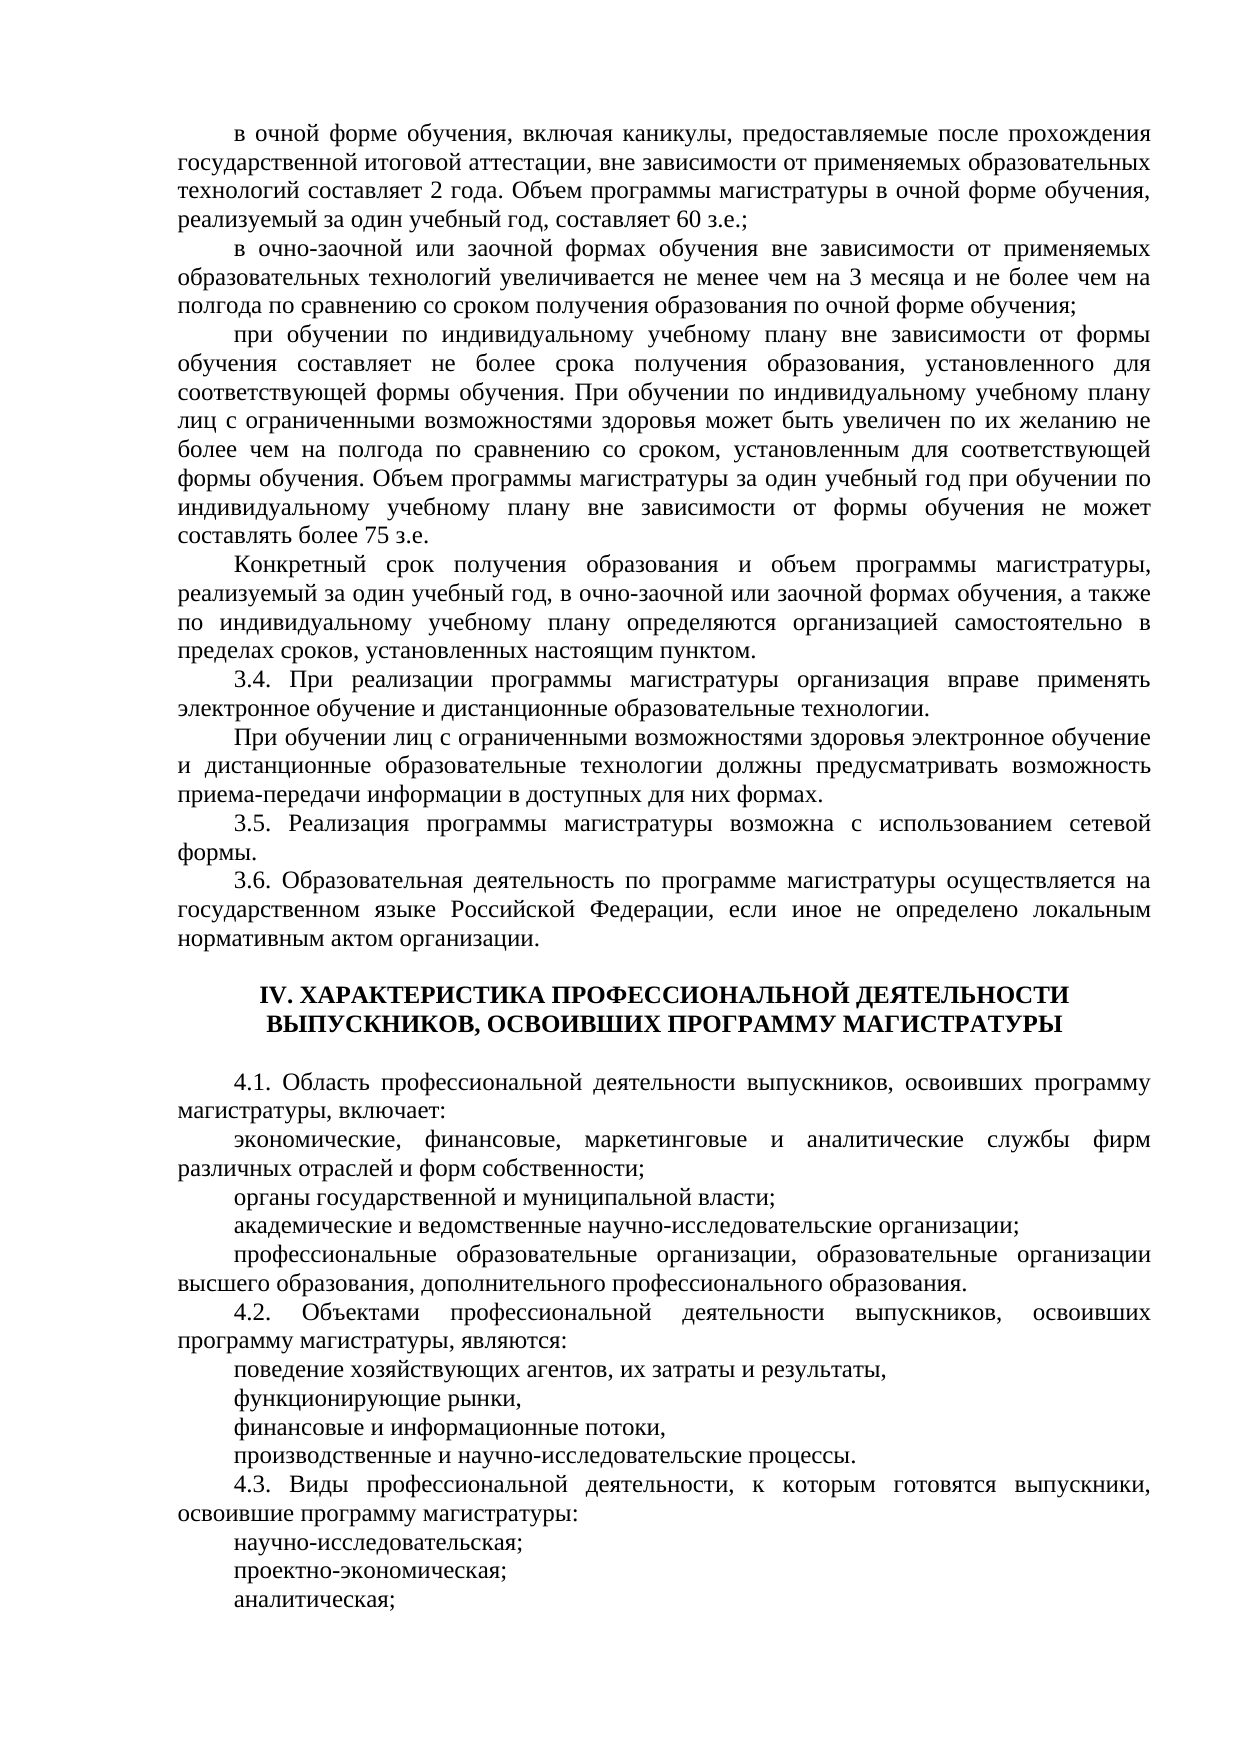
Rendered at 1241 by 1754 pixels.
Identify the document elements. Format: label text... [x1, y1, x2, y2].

text органы государственной и муниципальной власти; [177, 1182, 1152, 1211]
title IV. ХАРАКТЕРИСТИКА ПРОФЕССИОНАЛЬНОЙ ДЕЯТЕЛЬНОСТИ [177, 981, 1152, 1009]
text экономические, финансовые, маркетинговые и аналитические службы фирм различных отраслей и форм собственности; [177, 1124, 1152, 1182]
text 4.3. Виды профессиональной деятельности, к которым готовятся выпускники, освоившие программу магистратуры: [177, 1469, 1152, 1527]
text при обучении по индивидуальному учебному плану вне зависимости от формы обучения составляет не более срока получения образования, установленного для соответствующей формы обучения. При обучении по индивидуальному учебному плану лиц с ограниченными возможностями здоровья может быть увеличен по их желанию не более чем на полгода по сравнению со сроком, установленным для соответствующей формы обучения. Объем программы магистратуры за один учебный год при обучении по индивидуальному учебному плану вне зависимости от формы обучения не может составлять более 75 з.е. [177, 319, 1152, 549]
text Конкретный срок получения образования и объем программы магистратуры, реализуемый за один учебный год, в очно-заочной или заочной формах обучения, а также по индивидуальному учебному плану определяются организацией самостоятельно в пределах сроков, установленных настоящим пунктом. [177, 549, 1152, 664]
text 4.2. Объектами профессиональной деятельности выпускников, освоивших программу магистратуры, являются: [177, 1297, 1152, 1354]
text в очно-заочной или заочной формах обучения вне зависимости от применяемых образовательных технологий увеличивается не менее чем на 3 месяца и не более чем на полгода по сравнению со сроком получения образования по очной форме обучения; [177, 233, 1152, 319]
text научно-исследовательская; [177, 1527, 1152, 1556]
text академические и ведомственные научно-исследовательские организации; [177, 1211, 1152, 1239]
text 3.5. Реализация программы магистратуры возможна с использованием сетевой формы. [177, 808, 1152, 866]
title ВЫПУСКНИКОВ, ОСВОИВШИХ ПРОГРАММУ МАГИСТРАТУРЫ [177, 1009, 1152, 1038]
text аналитическая; [177, 1584, 1152, 1613]
text 3.6. Образовательная деятельность по программе магистратуры осуществляется на государственном языке Российской Федерации, если иное не определено локальным нормативным актом организации. [177, 866, 1152, 952]
text производственные и научно-исследовательские процессы. [177, 1441, 1152, 1469]
text профессиональные образовательные организации, образовательные организации высшего образования, дополнительного профессионального образования. [177, 1239, 1152, 1297]
text 3.4. При реализации программы магистратуры организация вправе применять электронное обучение и дистанционные образовательные технологии. [177, 664, 1152, 722]
text 4.1. Область профессиональной деятельности выпускников, освоивших программу магистратуры, включает: [177, 1067, 1152, 1124]
text При обучении лиц с ограниченными возможностями здоровья электронное обучение и дистанционные образовательные технологии должны предусматривать возможность приема-передачи информации в доступных для них формах. [177, 722, 1152, 808]
text функционирующие рынки, [177, 1383, 1152, 1412]
text в очной форме обучения, включая каникулы, предоставляемые после прохождения государственной итоговой аттестации, вне зависимости от применяемых образовательных технологий составляет 2 года. Объем программы магистратуры в очной форме обучения, реализуемый за один учебный год, составляет 60 з.е.; [177, 118, 1152, 233]
text проектно-экономическая; [177, 1556, 1152, 1584]
text поведение хозяйствующих агентов, их затраты и результаты, [177, 1354, 1152, 1383]
text финансовые и информационные потоки, [177, 1412, 1152, 1441]
